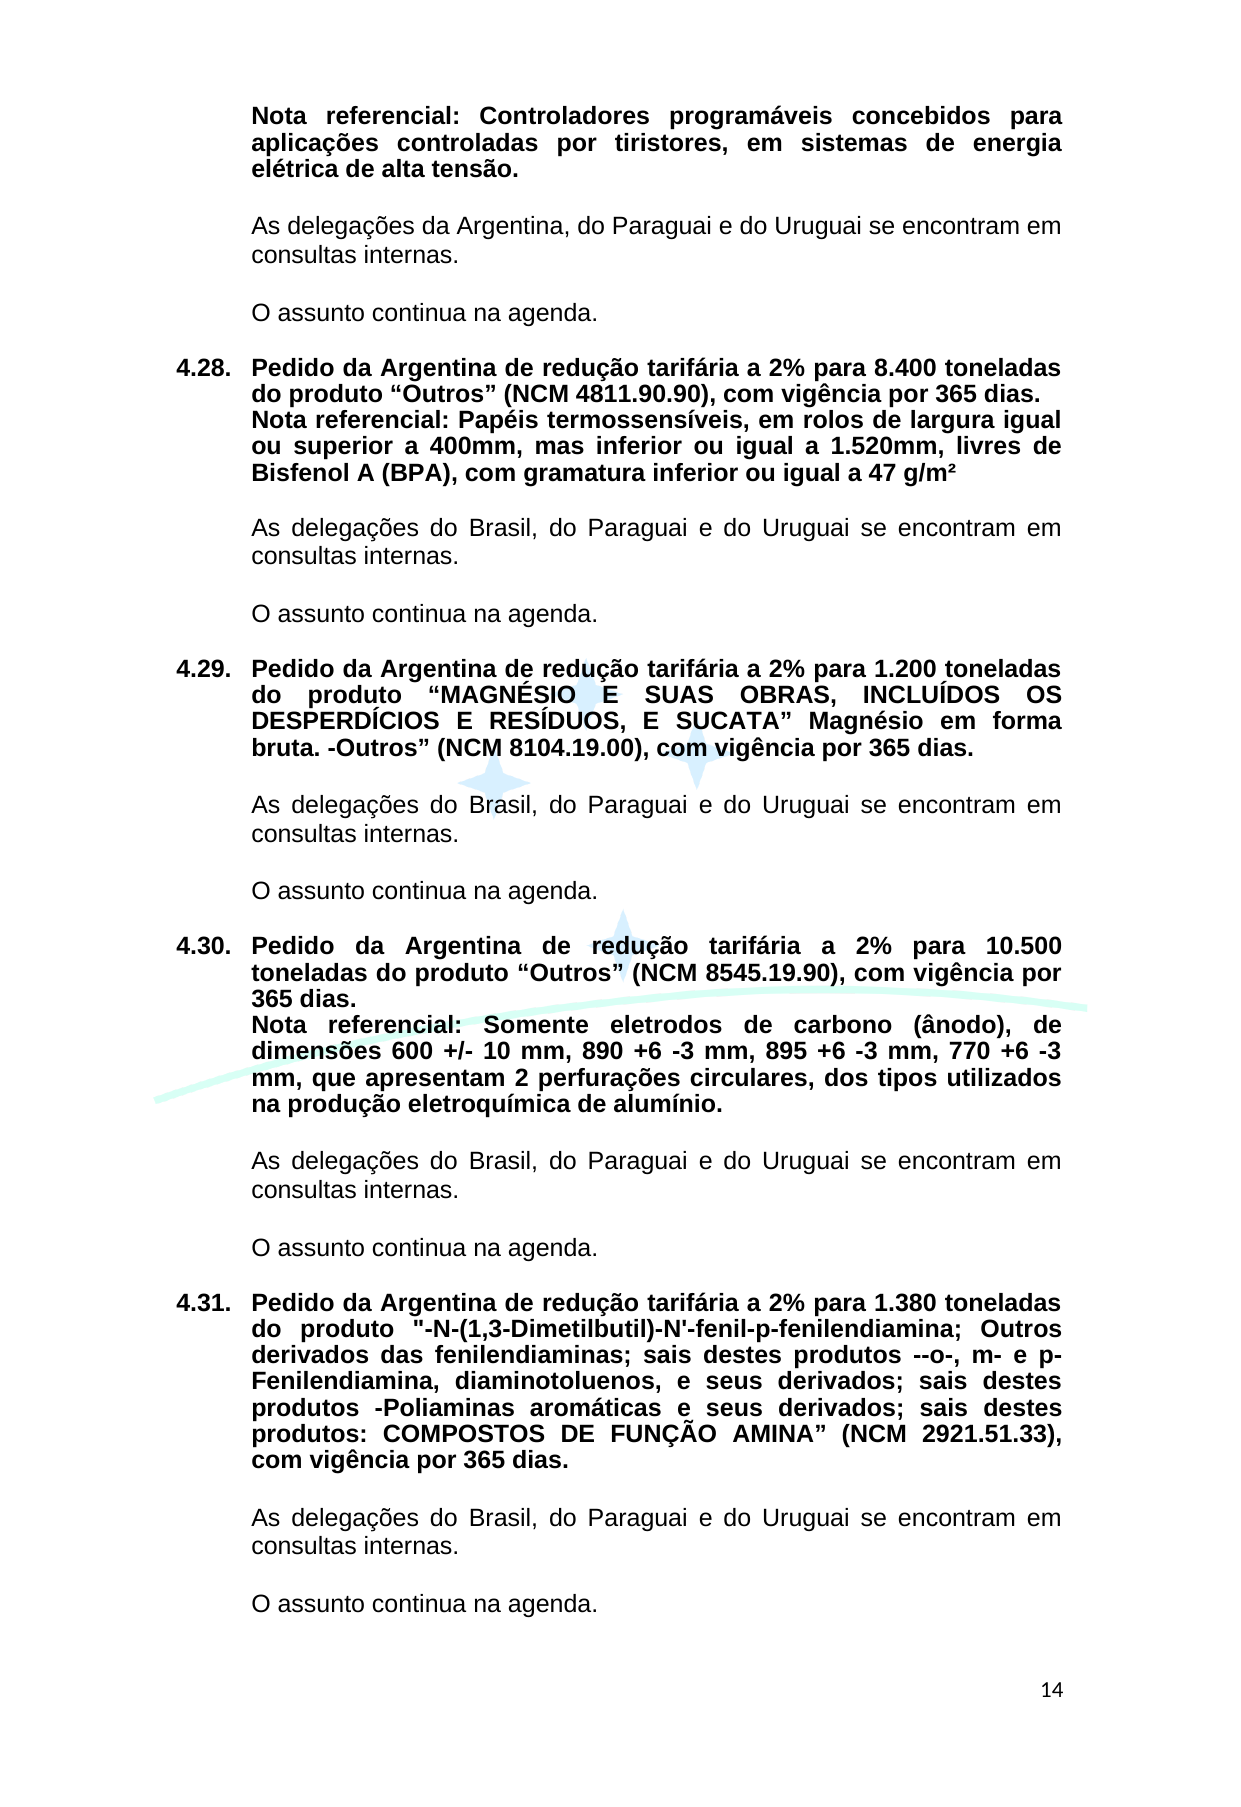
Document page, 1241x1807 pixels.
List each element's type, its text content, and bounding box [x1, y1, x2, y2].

text O assunto continua na agenda. [251, 1589, 1063, 1617]
text Nota referencial: Papéis termossensíveis, em rolos de largura igual ou superior a 400mm, mas inferior ou igual a 1.520mm, livres de Bisfenol A (BPA), com gramatura inferior ou igual a 47 g/m² [251, 407, 1063, 486]
text O assunto continua na agenda. [251, 599, 1063, 627]
text As delegações do Brasil, do Paraguai e do Uruguai se encontram em consultas internas. [251, 512, 1063, 570]
text Nota referencial: Somente eletrodos de carbono (ânodo), de dimensões 600 +/- 10 mm, 890 +6 -3 mm, 895 +6 -3 mm, 770 +6 -3 mm, que apresentam 2 perfurações circulares, dos tipos utilizados na produção eletroquímica de alumínio. [251, 1012, 1063, 1117]
text As delegações do Brasil, do Paraguai e do Uruguai se encontram em consultas internas. [251, 790, 1063, 847]
text As delegações da Argentina, do Paraguai e do Uruguai se encontram em consultas internas. [251, 211, 1063, 269]
list Pedido da Argentina de redução tarifária a 2% para 1.380 toneladas do produto "-N-(1,3-Dimetilbutil)-N'-fenil-p-fenilendiamina; Outros derivados das fenilendiaminas; sais destes produtos --o-, m- e p-Fenilendiamina, diaminotoluenos, e seus derivados; sais destes produtos -Poliaminas aromáticas e seus derivados; sais destes produtos: COMPOSTOS DE FUNÇÃO AMINA” (NCM 2921.51.33), com vigência por 365 dias. [176, 1290, 1063, 1474]
list Pedido da Argentina de redução tarifária a 2% para 8.400 toneladas do produto “Outros” (NCM 4811.90.90), com vigência por 365 dias. [176, 355, 1063, 407]
text As delegações do Brasil, do Paraguai e do Uruguai se encontram em consultas internas. [251, 1146, 1063, 1204]
text As delegações do Brasil, do Paraguai e do Uruguai se encontram em consultas internas. [251, 1502, 1063, 1560]
list Pedido da Argentina de redução tarifária a 2% para 1.200 toneladas do produto “MAGNÉSIO E SUAS OBRAS, INCLUÍDOS OS DESPERDÍCIOS E RESÍDUOS, E SUCATA” Magnésio em forma bruta. -Outros” (NCM 8104.19.00), com vigência por 365 dias. [176, 656, 1063, 761]
text Nota referencial: Controladores programáveis concebidos para aplicações controladas por tiristores, em sistemas de energia elétrica de alta tensão. [251, 104, 1063, 182]
text O assunto continua na agenda. [251, 297, 1063, 326]
text O assunto continua na agenda. [251, 1232, 1063, 1261]
list Pedido da Argentina de redução tarifária a 2% para 10.500 toneladas do produto “Outros” (NCM 8545.19.90), com vigência por 365 dias. [176, 934, 1063, 1012]
text O assunto continua na agenda. [251, 876, 1063, 905]
